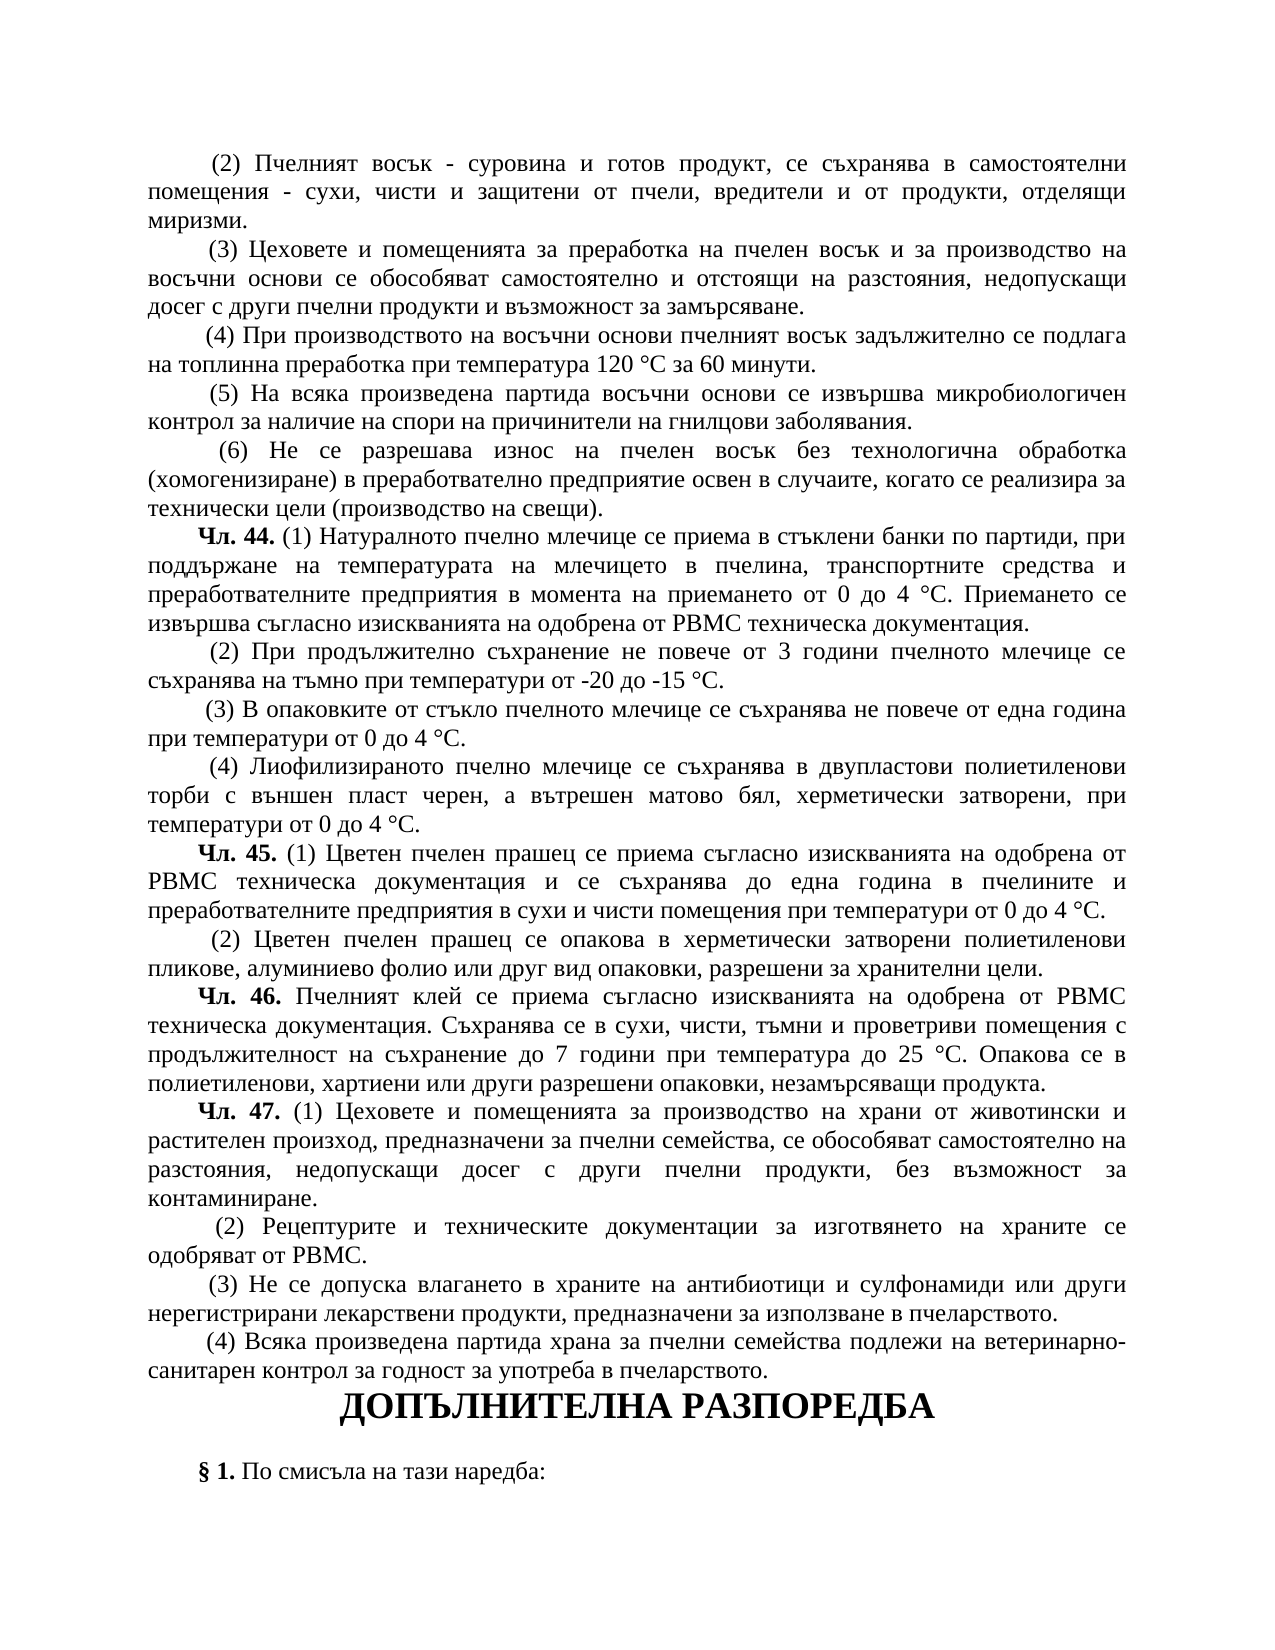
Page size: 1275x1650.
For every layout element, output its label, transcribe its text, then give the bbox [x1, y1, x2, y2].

text (5) На всяка произведена партида восъчни основи се извършва микробиологичен контрол за наличие на спори на причинители на гнилцови заболявания. [148, 378, 1127, 435]
text (4) При производството на восъчни основи пчелният восък задължително се подлага на топлинна преработка при температура 120 °С за 60 минути. [148, 320, 1127, 378]
text Чл. 45. (1) Цветен пчелен прашец се приема съгласно изискванията на одобрена от РВМС техническа документация и се съхранява до една година в пчелините и преработвателните предприятия в сухи и чисти помещения при температури от 0 до 4 °С. [148, 838, 1127, 924]
text (6) Не се разрешава износ на пчелен восък без технологична обработка (хомогенизиране) в преработвателно предприятие освен в случаите, когато се реализира за технически цели (производство на свещи). [148, 435, 1127, 521]
text Чл. 44. (1) Натуралното пчелно млечице се приема в стъклени банки по партиди, при поддържане на температурата на млечицето в пчелина, транспортните средства и преработвателните предприятия в момента на приемането от 0 до 4 °С. Приемането се извършва съгласно изискванията на одобрена от РВМС техническа документация. [148, 521, 1127, 636]
text (2) Рецептурите и техническите документации за изготвянето на храните се одобряват от РВМС. [148, 1211, 1127, 1269]
text § 1. По смисъла на тази наредба: [148, 1456, 1127, 1484]
text (4) Всяка произведена партида храна за пчелни семейства подлежи на ветеринарно-санитарен контрол за годност за употреба в пчеларството. [148, 1326, 1127, 1384]
text Чл. 47. (1) Цеховете и помещенията за производство на храни от животински и растителен произход, предназначени за пчелни семейства, се обособяват самостоятелно на разстояния, недопускащи досег с други пчелни продукти, без възможност за контаминиране. [148, 1096, 1127, 1211]
text ДОПЪЛНИТЕЛНА РАЗПОРЕДБА [148, 1384, 1127, 1427]
text Чл. 46. Пчелният клей се приема съгласно изискванията на одобрена от РВМС техническа документация. Съхранява се в сухи, чисти, тъмни и проветриви помещения с продължителност на съхранение до 7 години при температура до 25 °С. Опакова се в полиетиленови, хартиени или други разрешени опаковки, незамърсяващи продукта. [148, 981, 1127, 1096]
text (3) Не се допуска влагането в храните на антибиотици и сулфонамиди или други нерегистрирани лекарствени продукти, предназначени за използване в пчеларството. [148, 1269, 1127, 1326]
text (2) Пчелният восък - суровина и готов продукт, се съхранява в самостоятелни помещения - сухи, чисти и защитени от пчели, вредители и от продукти, отделящи миризми. [148, 148, 1127, 234]
text (3) В опаковките от стъкло пчелното млечице се съхранява не повече от една година при температури от 0 до 4 °С. [148, 694, 1127, 751]
text (2) Цветен пчелен прашец се опакова в херметически затворени полиетиленови пликове, алуминиево фолио или друг вид опаковки, разрешени за хранителни цели. [148, 924, 1127, 981]
text (4) Лиофилизираното пчелно млечице се съхранява в двупластови полиетиленови торби с външен пласт черен, а вътрешен матово бял, херметически затворени, при температури от 0 до 4 °С. [148, 751, 1127, 838]
text (2) При продължително съхранение не повече от 3 години пчелното млечице се съхранява на тъмно при температури от -20 до -15 °С. [148, 636, 1127, 694]
text (3) Цеховете и помещенията за преработка на пчелен восък и за производство на восъчни основи се обособяват самостоятелно и отстоящи на разстояния, недопускащи досег с други пчелни продукти и възможност за замърсяване. [148, 234, 1127, 320]
